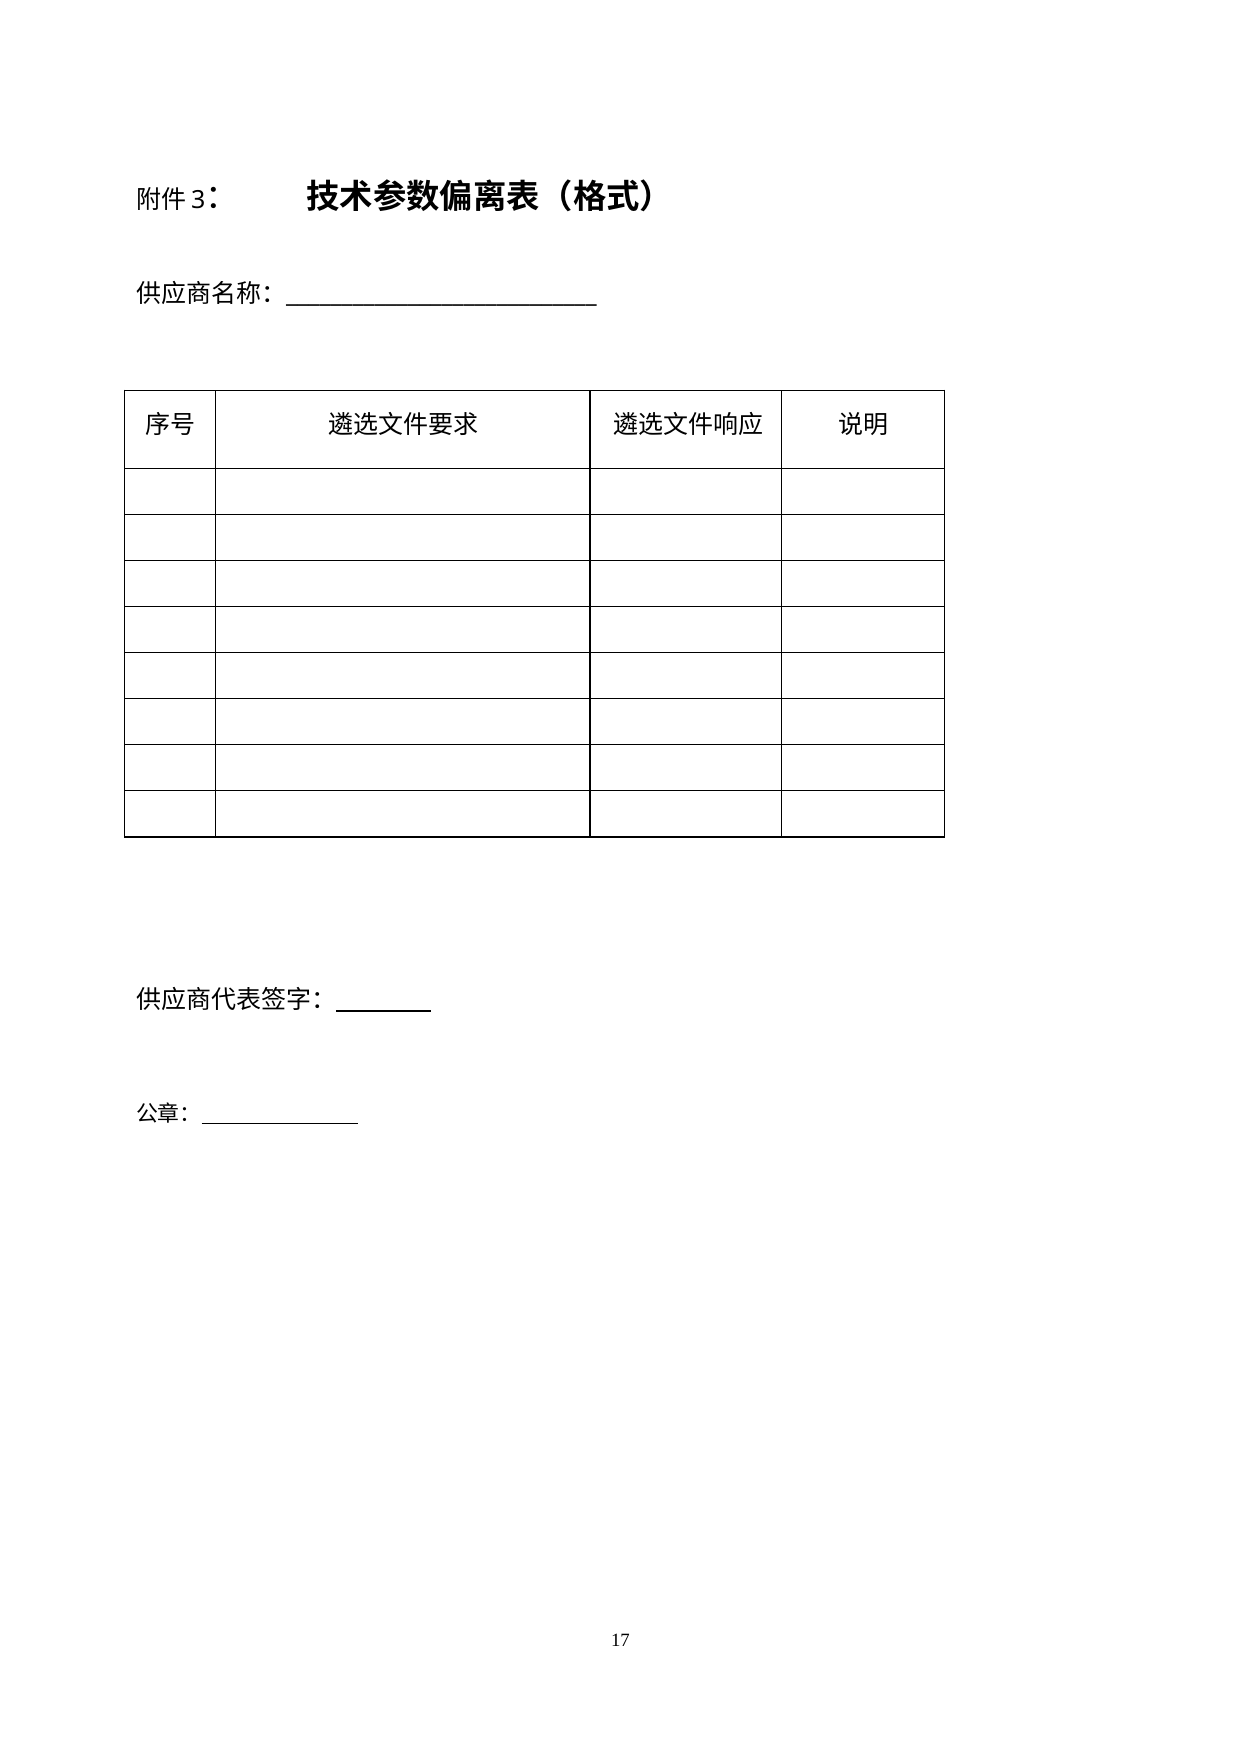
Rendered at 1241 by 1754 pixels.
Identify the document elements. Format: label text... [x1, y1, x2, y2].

table_cell [591, 607, 781, 652]
table_cell [216, 745, 589, 790]
text 供应商名称：____________________________ [136, 259, 1104, 324]
table_cell [782, 469, 944, 514]
table_cell [216, 607, 589, 652]
table_cell [125, 515, 215, 560]
table_cell [782, 653, 944, 698]
text 供应商代表签字： [136, 965, 1104, 1030]
table_cell [591, 699, 781, 744]
table_cell [591, 791, 781, 836]
table_cell [216, 699, 589, 744]
table_header 遴选文件响应 [591, 391, 781, 468]
table_cell [782, 515, 944, 560]
table_header 说明 [782, 391, 944, 468]
table_cell [782, 561, 944, 606]
table_cell [591, 745, 781, 790]
table_header 遴选文件要求 [216, 391, 589, 468]
table_cell [125, 607, 215, 652]
table_cell [782, 745, 944, 790]
table_cell [125, 469, 215, 514]
table_cell [782, 607, 944, 652]
table_cell [125, 745, 215, 790]
table_cell [782, 791, 944, 836]
table_cell [782, 699, 944, 744]
text 公章： [136, 1095, 1104, 1128]
table_cell [591, 469, 781, 514]
table_cell [125, 791, 215, 836]
table_cell [591, 515, 781, 560]
table_cell [125, 561, 215, 606]
table_cell [591, 653, 781, 698]
table_cell [216, 653, 589, 698]
table_cell [216, 561, 589, 606]
table_cell [216, 515, 589, 560]
text 附件3： 技术参数偏离表（格式） [136, 162, 1104, 227]
table_cell [591, 561, 781, 606]
table_cell [216, 791, 589, 836]
table_header 序号 [125, 391, 215, 468]
table_cell [216, 469, 589, 514]
table_cell [125, 699, 215, 744]
table_cell [125, 653, 215, 698]
